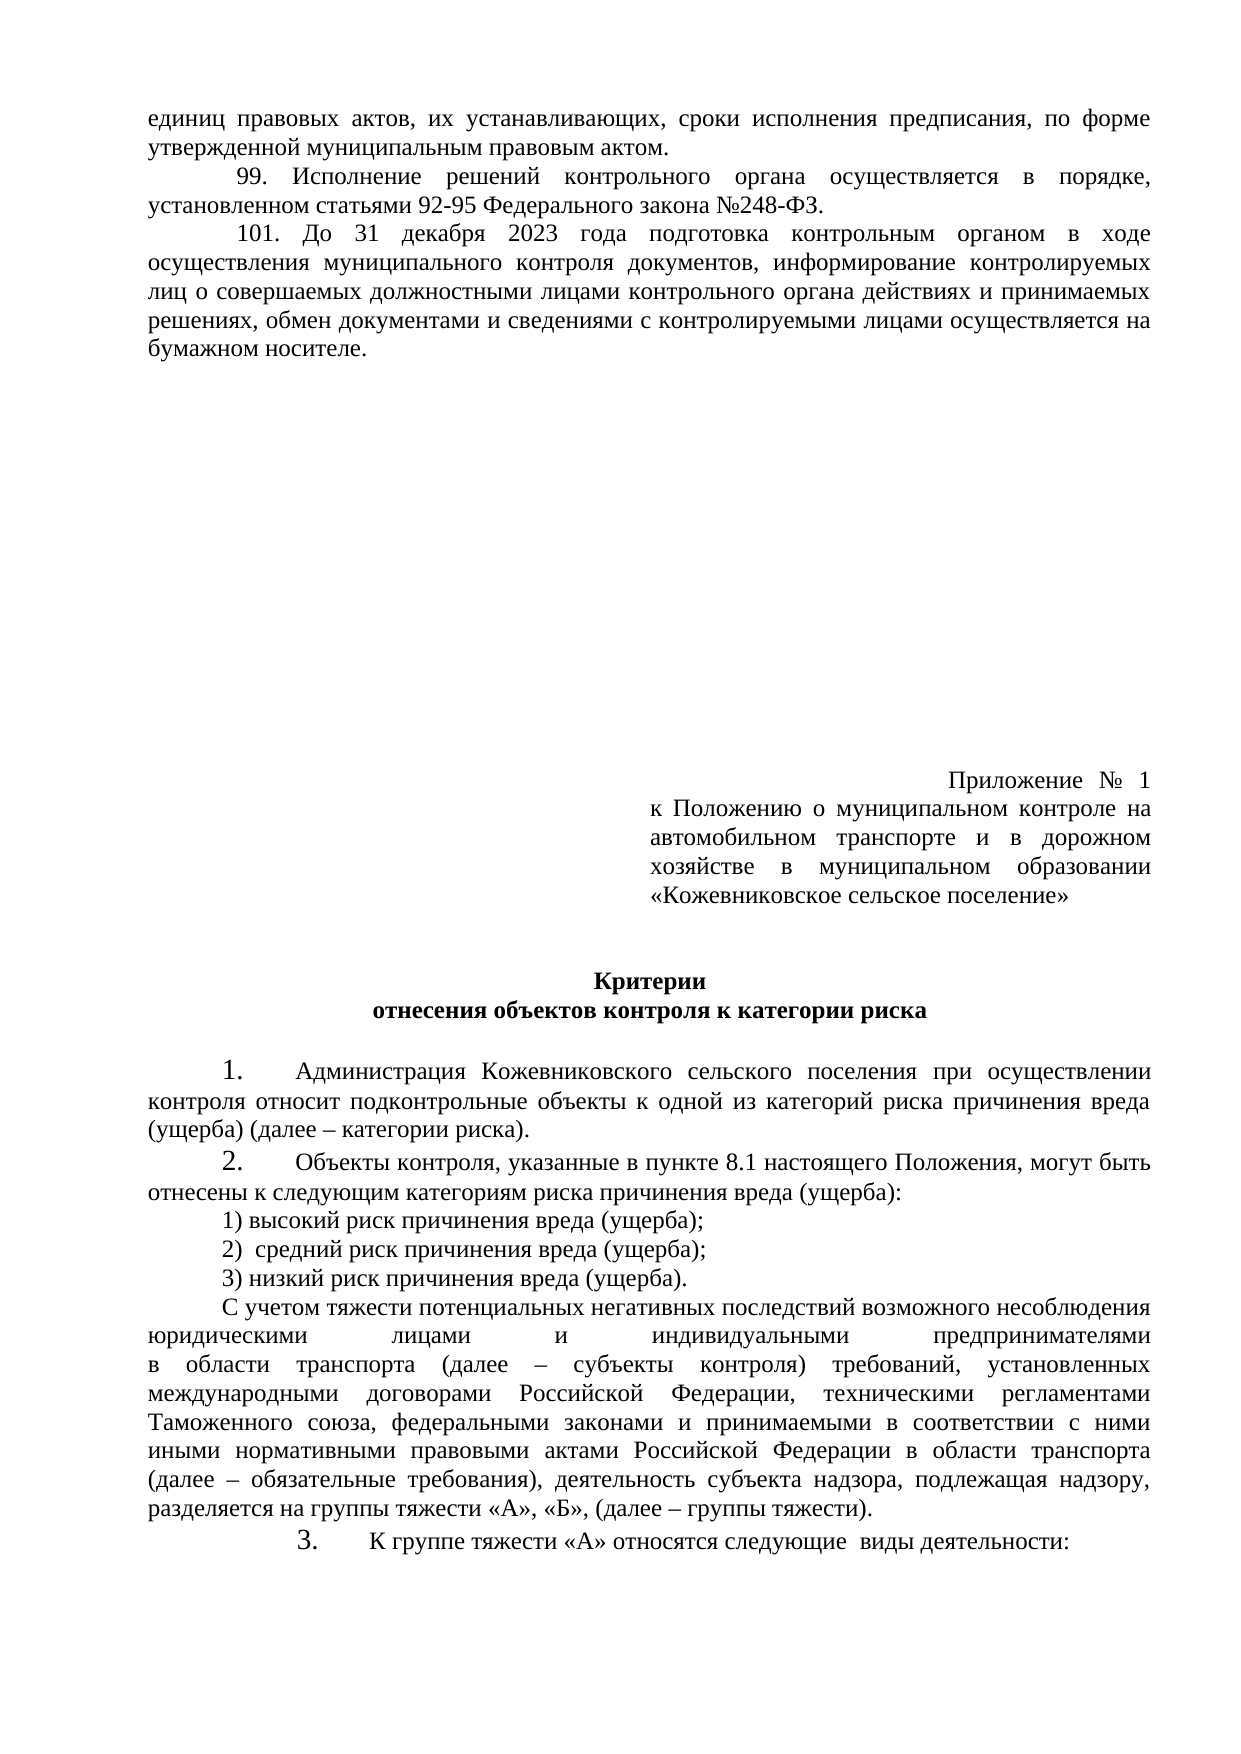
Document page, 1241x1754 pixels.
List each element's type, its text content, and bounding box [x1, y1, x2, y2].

text Приложение № 1 к Положению о муниципальном контроле на автомобильном транспорте и в дорожном хозяйстве в муниципальном образовании «Кожевниковское сельское поселение» [650, 765, 1152, 908]
text 99. Исполнение решений контрольного органа осуществляется в порядке, установленном статьями 92-95 Федерального закона №248-ФЗ. [148, 161, 1152, 218]
text 1) высокий риск причинения вреда (ущерба); [148, 1206, 1152, 1234]
text С учетом тяжести потенциальных негативных последствий возможного несоблюдения юридическими лицами и индивидуальными предпринимателями в области транспорта (далее – субъекты контроля) требований, установленных международными договорами Российской Федерации, техническими регламентами Таможенного союза, федеральными законами и принимаемыми в соответствии с ними иными нормативными правовыми актами Российской Федерации в области транспорта (далее – обязательные требования), деятельность субъекта надзора, подлежащая надзору, разделяется на группы тяжести «А», «Б», (далее – группы тяжести). [148, 1292, 1152, 1522]
text Критерии [148, 966, 1152, 995]
list К группе тяжести «А» относятся следующие виды деятельности: [223, 1522, 1152, 1555]
list Администрация Кожевниковского сельского поселения при осуществлении контроля относит подконтрольные объекты к одной из категорий риска причинения вреда (ущерба) (далее – категории риска). [148, 1052, 1152, 1143]
text 2) средний риск причинения вреда (ущерба); [148, 1234, 1152, 1263]
text 3) низкий риск причинения вреда (ущерба). [148, 1263, 1152, 1292]
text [148, 103, 1152, 161]
text 101. До 31 декабря 2023 года подготовка контрольным органом в ходе осуществления муниципального контроля документов, информирование контролируемых лиц о совершаемых должностными лицами контрольного органа действиях и принимаемых решениях, обмен документами и сведениями с контролируемыми лицами осуществляется на бумажном носителе. [148, 218, 1152, 362]
list Объекты контроля, указанные в пункте 8.1 настоящего Положения, могут быть отнесены к следующим категориям риска причинения вреда (ущерба): [148, 1143, 1152, 1206]
text отнесения объектов контроля к категории риска [148, 995, 1152, 1023]
